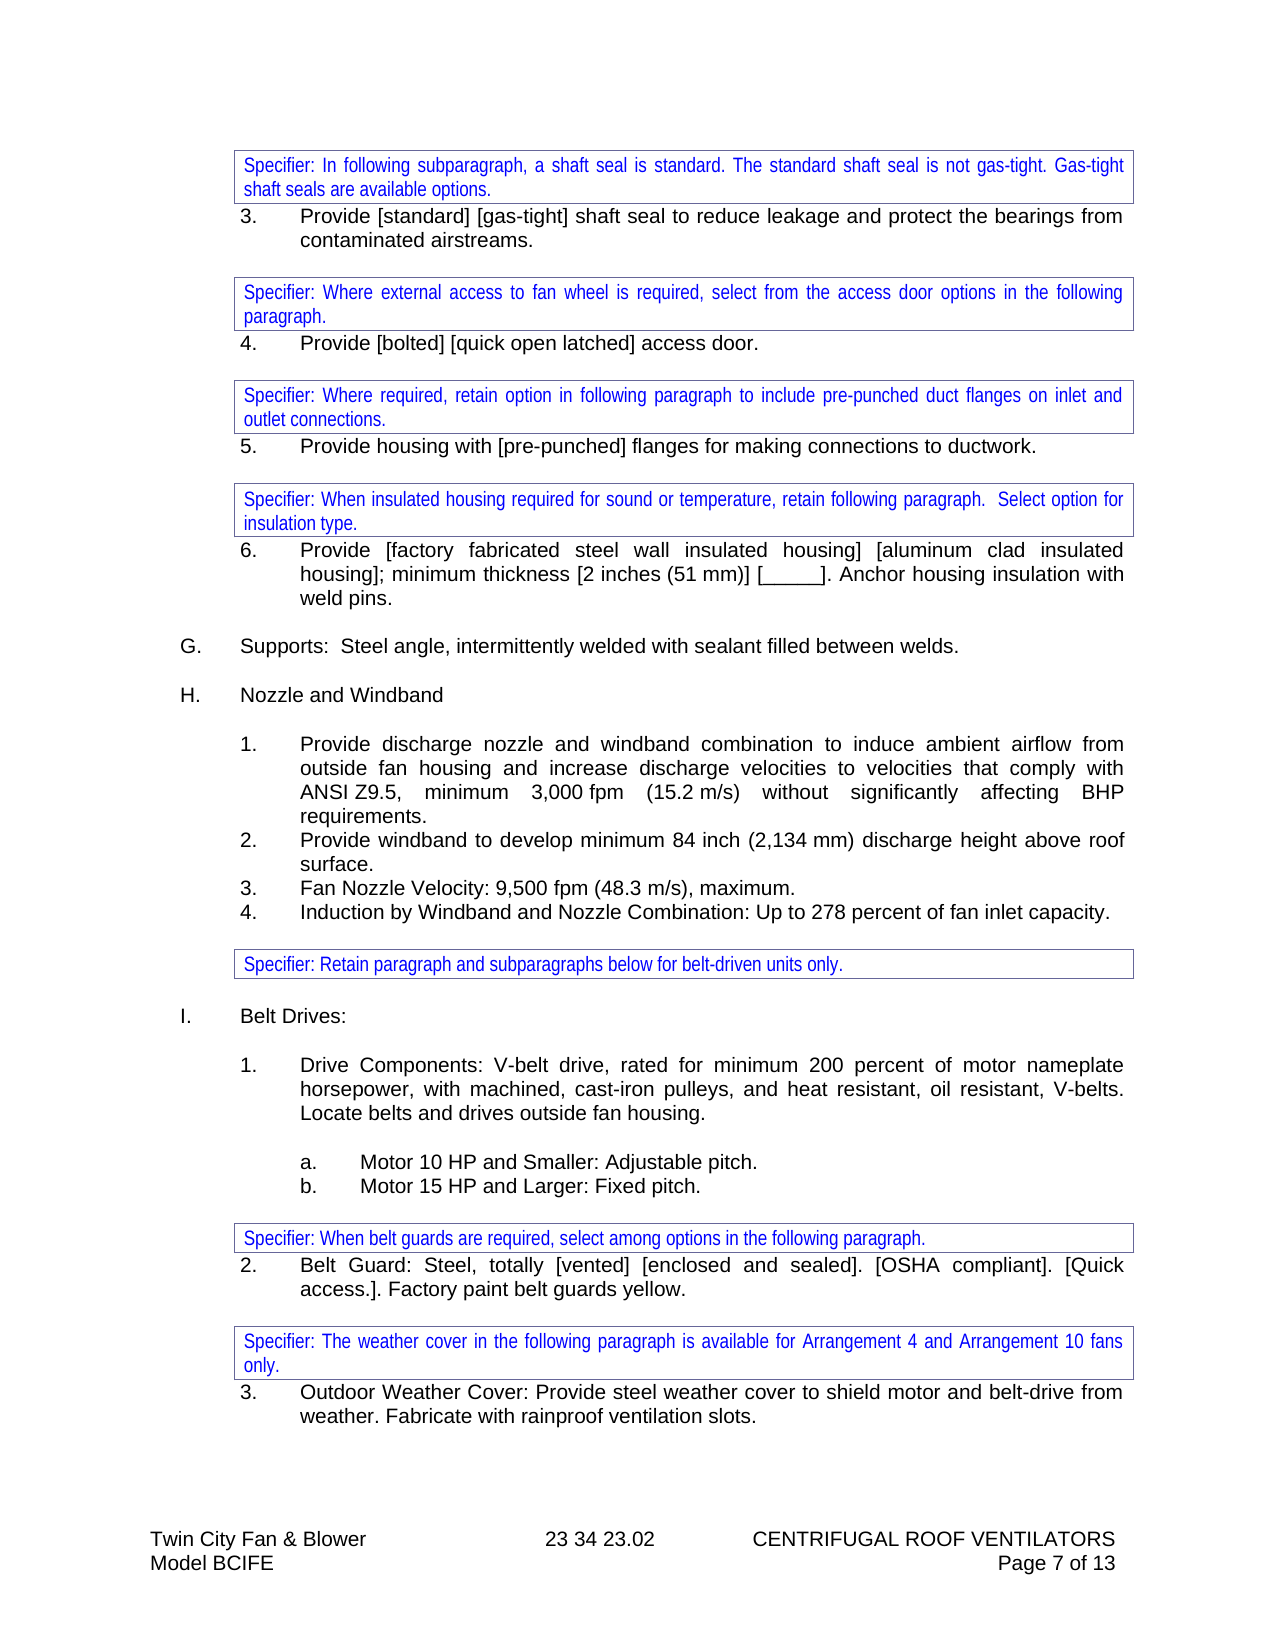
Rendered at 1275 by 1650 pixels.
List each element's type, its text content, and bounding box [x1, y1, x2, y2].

text Specifier: The weather cover in the following paragraph is available for Arrangement 4 and Arrangement 10 fans only. [235, 1327, 1133, 1379]
text Specifier: Where external access to fan wheel is required, select from the access door options in the following paragraph. [235, 278, 1133, 330]
text Nozzle and Windband [180, 683, 1125, 707]
text Provide windband to develop minimum 84 inch (2,134 mm) discharge height above roof surface. [240, 828, 1125, 876]
text Belt Guard: Steel, totally [vented] [enclosed and sealed]. [OSHA compliant]. [Quick access.]. Factory paint belt guards yellow. [240, 1253, 1125, 1301]
text Outdoor Weather Cover: Provide steel weather cover to shield motor and belt-drive from weather. Fabricate with rainproof ventilation slots. [240, 1380, 1125, 1428]
text Provide [bolted] [quick open latched] access door. [240, 331, 1125, 355]
text Belt Drives: [180, 1004, 1125, 1028]
text Provide discharge nozzle and windband combination to induce ambient airflow from outside fan housing and increase discharge velocities to velocities that comply with ANSI Z9.5, minimum 3,000 fpm (15.2 m/s) without significantly affecting BHP requirements. [240, 732, 1125, 828]
text Induction by Windband and Nozzle Combination: Up to 278 percent of fan inlet capacity. [240, 900, 1125, 924]
text Provide [factory fabricated steel wall insulated housing] [aluminum clad insulated housing]; minimum thickness [2 inches (51 mm)] [_____]. Anchor housing insulation with weld pins. [240, 537, 1125, 609]
text Provide [standard] [gas-tight] shaft seal to reduce leakage and protect the bearings from contaminated airstreams. [240, 204, 1125, 252]
text Fan Nozzle Velocity: 9,500 fpm (48.3 m/s), maximum. [240, 876, 1125, 900]
text Specifier: In following subparagraph, a shaft seal is standard. The standard shaft seal is not gas-tight. Gas-tight shaft seals are available options. [235, 151, 1133, 203]
text Drive Components: V-belt drive, rated for minimum 200 percent of motor nameplate horsepower, with machined, cast-iron pulleys, and heat resistant, oil resistant, V-belts. Locate belts and drives outside fan housing. [240, 1053, 1125, 1125]
text Motor 10 HP and Smaller: Adjustable pitch. [300, 1150, 1125, 1174]
text Supports: Steel angle, intermittently welded with sealant filled between welds. [180, 634, 1125, 658]
text Motor 15 HP and Larger: Fixed pitch. [300, 1174, 1125, 1198]
text Specifier: Where required, retain option in following paragraph to include pre-punched duct flanges on inlet and outlet connections. [235, 381, 1133, 433]
text Provide housing with [pre-punched] flanges for making connections to ductwork. [240, 434, 1125, 458]
text Specifier: Retain paragraph and subparagraphs below for belt-driven units only. [235, 950, 1133, 978]
text Specifier: When insulated housing required for sound or temperature, retain following paragraph. Select option for insulation type. [235, 484, 1133, 536]
text Specifier: When belt guards are required, select among options in the following paragraph. [235, 1224, 1133, 1252]
